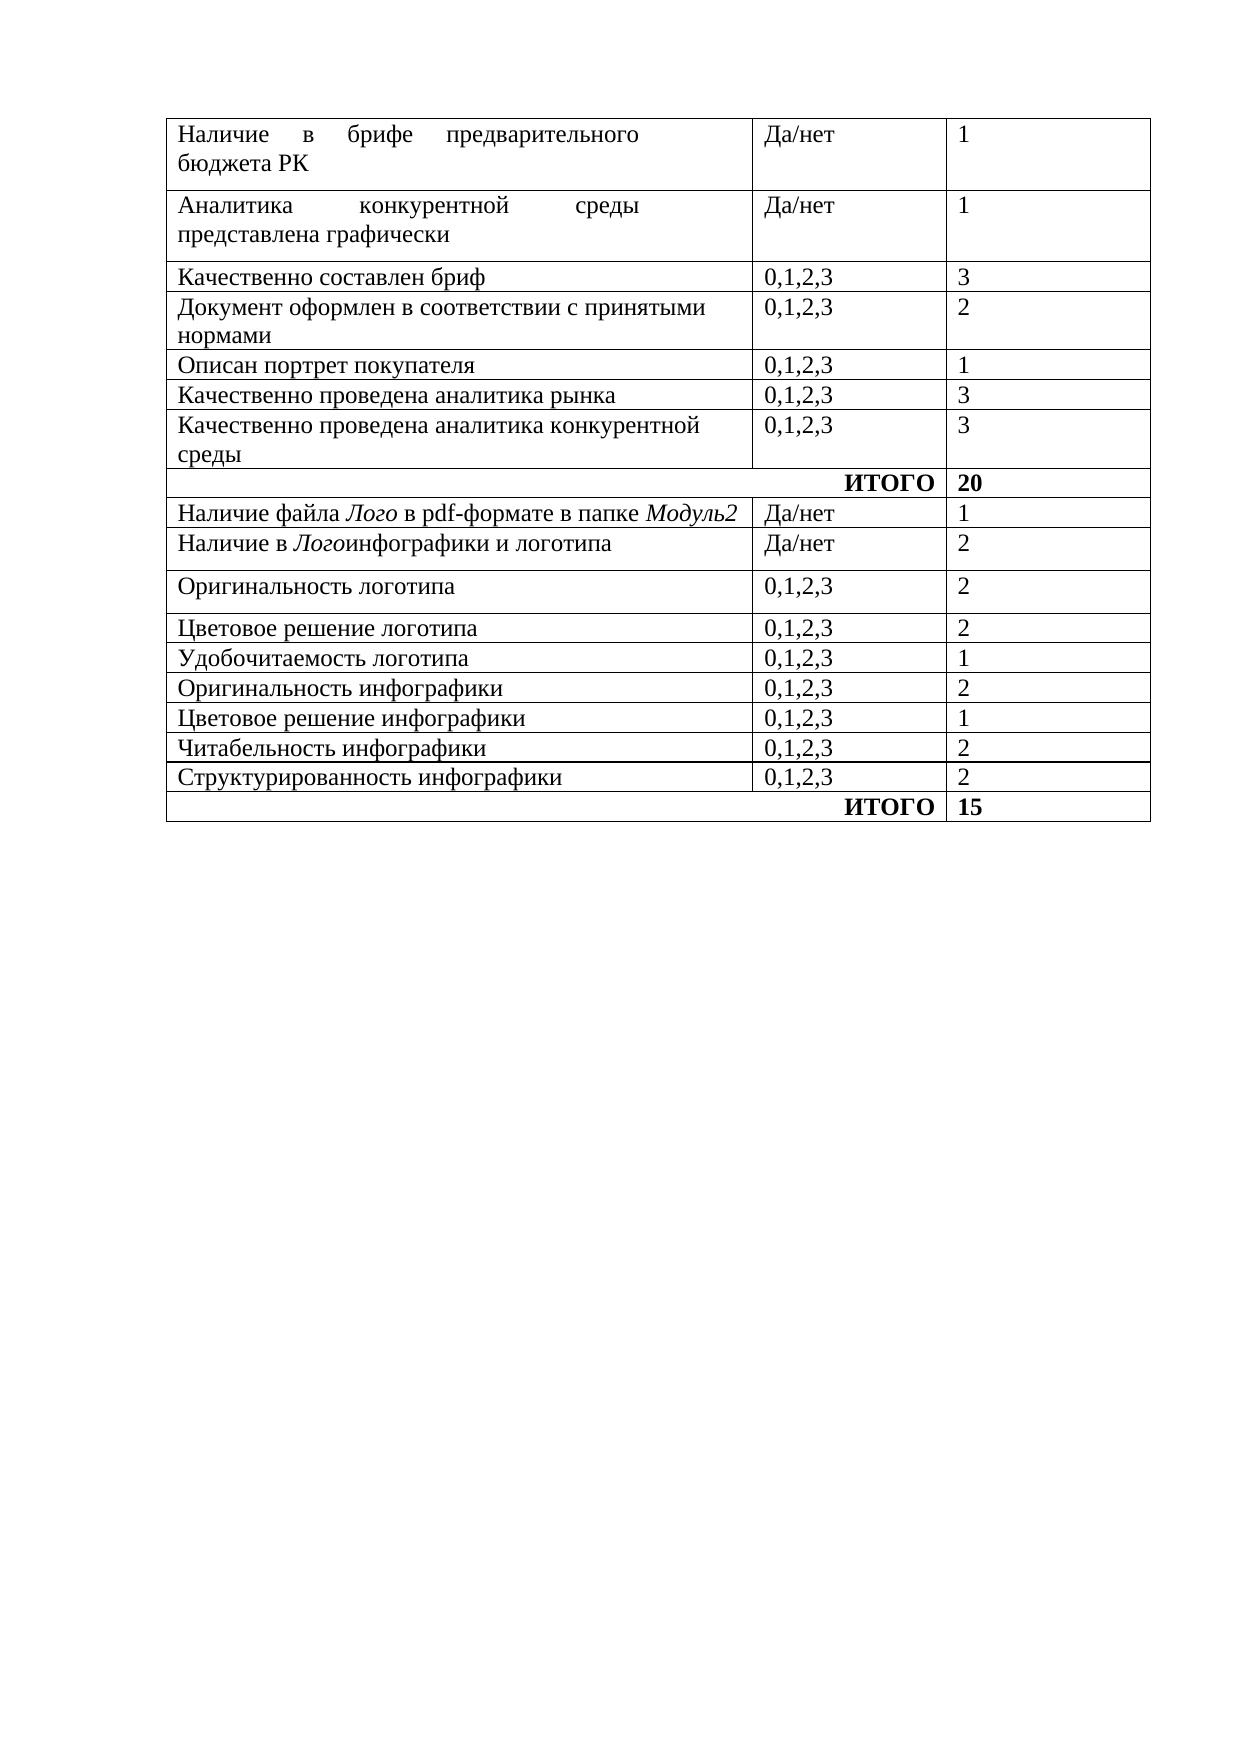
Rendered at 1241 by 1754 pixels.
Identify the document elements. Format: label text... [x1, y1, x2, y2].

table_cell Описан портрет покупателя [167, 350, 752, 379]
table_cell Оригинальность инфографики [167, 673, 752, 702]
table_cell 1 [947, 498, 1150, 527]
table_cell 2 [947, 614, 1150, 642]
table_cell 3 [947, 262, 1150, 291]
table_cell 1 [947, 350, 1150, 379]
table_cell 0,1,2,3 [753, 571, 946, 612]
table_cell 0,1,2,3 [753, 703, 946, 732]
table_cell 0,1,2,3 [753, 733, 946, 761]
table_cell 2 [947, 673, 1150, 702]
table_cell 20 [947, 469, 1150, 497]
table_cell Наличие файла Лого в pdf-формате в папке Модуль2 [167, 498, 752, 527]
table_cell Да/нет [753, 498, 946, 527]
table_cell 3 [947, 380, 1150, 409]
table_cell 0,1,2,3 [753, 763, 946, 791]
table_cell Да/нет [753, 119, 946, 189]
table_cell 2 [947, 528, 1150, 570]
table_cell 3 [947, 410, 1150, 467]
table_cell 2 [947, 763, 1150, 791]
table_cell 15 [947, 792, 1150, 821]
table_cell 0,1,2,3 [753, 673, 946, 702]
table_cell 1 [947, 119, 1150, 189]
table_cell Читабельность инфографики [167, 733, 752, 761]
table_cell ИТОГО [167, 792, 946, 821]
table_cell 0,1,2,3 [753, 350, 946, 379]
table_cell Да/нет [753, 191, 946, 261]
table_cell Цветовое решение инфографики [167, 703, 752, 732]
table_cell 0,1,2,3 [753, 380, 946, 409]
table_cell Аналитика конкурентной среды представлена графически [167, 191, 752, 261]
table_cell Качественно составлен бриф [167, 262, 752, 291]
table_cell 0,1,2,3 [753, 614, 946, 642]
table_cell Удобочитаемость логотипа [167, 643, 752, 672]
table_cell 0,1,2,3 [753, 262, 946, 291]
table_cell Наличие в брифе предварительного бюджета РК [167, 119, 752, 189]
table_cell Оригинальность логотипа [167, 571, 752, 612]
table_cell ИТОГО [167, 469, 946, 497]
table_cell 2 [947, 571, 1150, 612]
table_cell Структурированность инфографики [167, 763, 752, 791]
table_cell 0,1,2,3 [753, 410, 946, 467]
table_cell 1 [947, 191, 1150, 261]
table_cell 1 [947, 703, 1150, 732]
table_cell Наличие в Логоинфографики и логотипа [167, 528, 752, 570]
table_cell Да/нет [753, 528, 946, 570]
table_cell 2 [947, 733, 1150, 761]
table_cell Цветовое решение логотипа [167, 614, 752, 642]
table_cell 2 [947, 292, 1150, 349]
table_cell Качественно проведена аналитика рынка [167, 380, 752, 409]
table_cell 0,1,2,3 [753, 292, 946, 349]
table_cell 0,1,2,3 [753, 643, 946, 672]
table_cell Качественно проведена аналитика конкурентной среды [167, 410, 752, 467]
table_cell Документ оформлен в соответствии с принятыми нормами [167, 292, 752, 349]
table_cell 1 [947, 643, 1150, 672]
